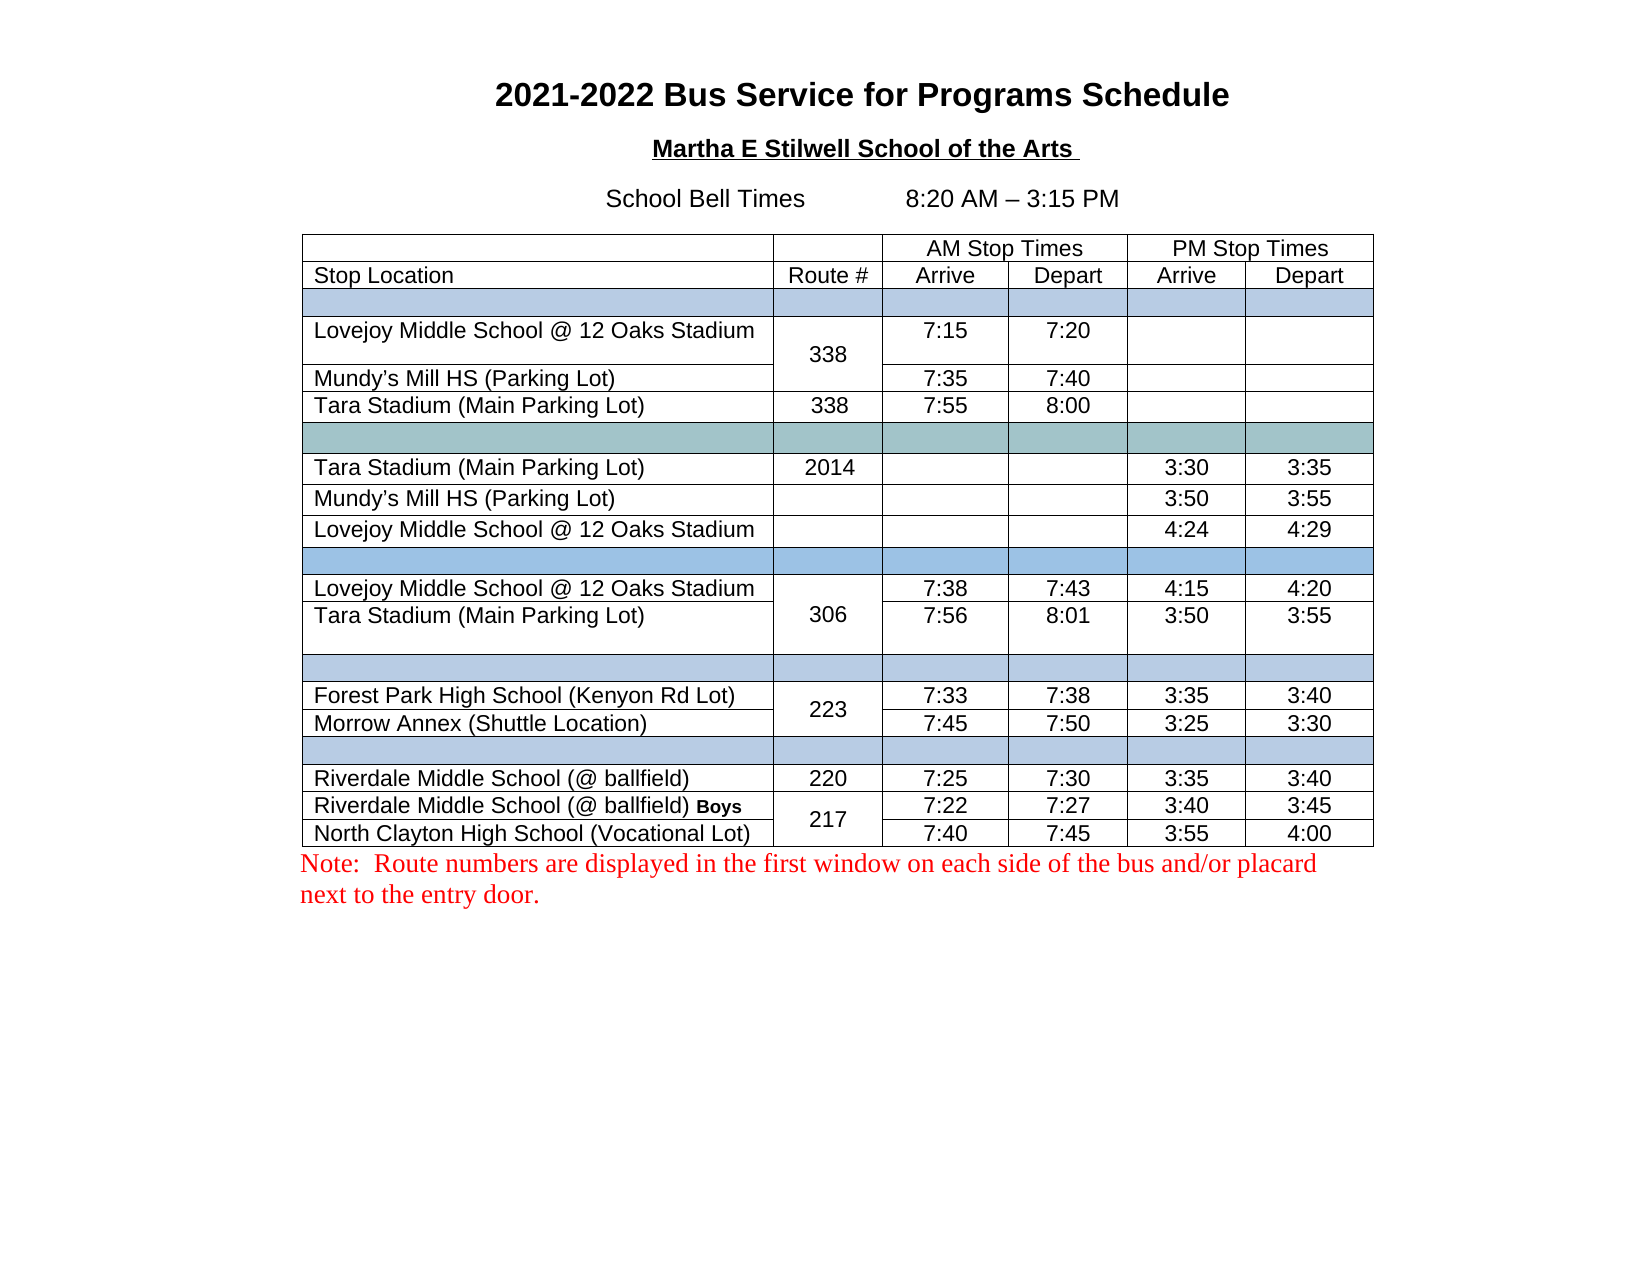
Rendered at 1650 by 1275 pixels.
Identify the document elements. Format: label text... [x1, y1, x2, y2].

table_cell 7:27 [1009, 792, 1127, 818]
table_cell [1246, 392, 1373, 422]
table_header PM Stop Times [1128, 235, 1373, 261]
table_cell 3:40 [1246, 765, 1373, 791]
table_cell Morrow Annex (Shuttle Location) [303, 710, 773, 736]
table_cell [883, 737, 1008, 764]
table_cell 3:35 [1246, 454, 1373, 484]
table_cell [883, 423, 1008, 453]
table_cell 3:40 [1128, 792, 1245, 818]
text Martha E Stilwell School of the Arts [375, 134, 1350, 163]
table_cell 4:00 [1246, 820, 1373, 846]
table_cell [1009, 454, 1127, 484]
table_cell [1009, 737, 1127, 764]
table_cell [883, 289, 1008, 316]
table_cell 3:55 [1246, 485, 1373, 515]
table_cell 3:30 [1246, 710, 1373, 736]
table_header AM Stop Times [883, 235, 1127, 261]
table_cell Stop Location [303, 262, 773, 288]
table_cell 3:50 [1128, 602, 1245, 654]
table_cell [1128, 289, 1245, 316]
table_cell 7:40 [1009, 365, 1127, 391]
table_cell Mundy’s Mill HS (Parking Lot) [303, 365, 773, 391]
table_cell Arrive [1128, 262, 1245, 288]
table_cell Forest Park High School (Kenyon Rd Lot) [303, 682, 773, 709]
table_header [774, 235, 882, 261]
table_cell 3:45 [1246, 792, 1373, 818]
table_cell [1246, 548, 1373, 574]
table_cell Lovejoy Middle School @ 12 Oaks Stadium [303, 516, 773, 547]
table_cell Depart [1246, 262, 1373, 288]
table_cell [774, 423, 882, 453]
table_cell 2014 [774, 454, 882, 484]
table_header [303, 235, 773, 261]
table_cell 3:35 [1128, 682, 1245, 709]
table_cell Depart [1009, 262, 1127, 288]
table_cell [1128, 423, 1245, 453]
table_cell 338 [774, 392, 882, 422]
table_cell [883, 516, 1008, 547]
table_cell 7:38 [883, 575, 1008, 601]
table_cell 7:15 [883, 317, 1008, 363]
table_cell [774, 289, 882, 316]
table_cell [1009, 516, 1127, 547]
table_cell 7:56 [883, 602, 1008, 654]
table_cell Lovejoy Middle School @ 12 Oaks Stadium [303, 317, 773, 363]
table_cell 3:30 [1128, 454, 1245, 484]
table_cell 3:55 [1128, 820, 1245, 846]
text Note: Route numbers are displayed in the first window on each side of the bus and/or placard next to the entry door. [300, 847, 1350, 909]
table_cell 8:01 [1009, 602, 1127, 654]
table_cell [774, 485, 882, 515]
table_cell Mundy’s Mill HS (Parking Lot) [303, 485, 773, 515]
table_cell [1246, 737, 1373, 764]
table_cell [1246, 655, 1373, 681]
table_cell [303, 289, 773, 316]
table_cell [774, 655, 882, 681]
table_cell [1009, 548, 1127, 574]
table_cell [774, 548, 882, 574]
table_cell 306 [774, 575, 882, 654]
table_cell [774, 516, 882, 547]
table_cell 7:20 [1009, 317, 1127, 363]
table_cell [1128, 317, 1245, 363]
table_cell 223 [774, 682, 882, 736]
table_cell 7:50 [1009, 710, 1127, 736]
table_cell [1009, 289, 1127, 316]
table_cell 217 [774, 792, 882, 846]
table_cell 220 [774, 765, 882, 791]
table_cell 4:24 [1128, 516, 1245, 547]
table_cell Riverdale Middle School (@ ballfield) [303, 765, 773, 791]
table_cell 3:55 [1246, 602, 1373, 654]
table_cell Route # [774, 262, 882, 288]
table_cell 3:35 [1128, 765, 1245, 791]
table_cell Tara Stadium (Main Parking Lot) [303, 602, 773, 654]
table_cell Tara Stadium (Main Parking Lot) [303, 392, 773, 422]
table_cell [1128, 655, 1245, 681]
table_cell 4:29 [1246, 516, 1373, 547]
table_cell Riverdale Middle School (@ ballfield) Boys [303, 792, 773, 818]
table_cell [883, 485, 1008, 515]
table_cell 8:00 [1009, 392, 1127, 422]
table_cell 7:45 [1009, 820, 1127, 846]
table_cell 7:43 [1009, 575, 1127, 601]
table_cell [1246, 423, 1373, 453]
table_cell 3:50 [1128, 485, 1245, 515]
table_cell [883, 454, 1008, 484]
table_cell [1009, 655, 1127, 681]
table_cell Lovejoy Middle School @ 12 Oaks Stadium [303, 575, 773, 601]
text School Bell Times 8:20 AM – 3:15 PM [375, 184, 1350, 213]
table_cell Arrive [883, 262, 1008, 288]
table_cell [1128, 392, 1245, 422]
table_cell 7:25 [883, 765, 1008, 791]
table_cell [303, 737, 773, 764]
table_cell 7:30 [1009, 765, 1127, 791]
table_cell 338 [774, 317, 882, 391]
table_cell [303, 655, 773, 681]
table_cell [883, 548, 1008, 574]
table_cell Tara Stadium (Main Parking Lot) [303, 454, 773, 484]
table_cell 3:25 [1128, 710, 1245, 736]
table_cell [1246, 365, 1373, 391]
table_cell [303, 548, 773, 574]
table_cell [1246, 317, 1373, 363]
table_cell [1009, 485, 1127, 515]
table_cell [774, 737, 882, 764]
table_cell North Clayton High School (Vocational Lot) [303, 820, 773, 846]
table_cell 3:40 [1246, 682, 1373, 709]
table_cell [303, 423, 773, 453]
table_cell [1128, 548, 1245, 574]
table_cell 7:40 [883, 820, 1008, 846]
table_cell [1009, 423, 1127, 453]
table_cell 7:45 [883, 710, 1008, 736]
table_cell 7:35 [883, 365, 1008, 391]
table_cell 7:22 [883, 792, 1008, 818]
table_cell 4:15 [1128, 575, 1245, 601]
table_cell [1128, 365, 1245, 391]
table_cell 7:33 [883, 682, 1008, 709]
table_cell 4:20 [1246, 575, 1373, 601]
table_cell [1246, 289, 1373, 316]
table_cell [883, 655, 1008, 681]
table_cell 7:38 [1009, 682, 1127, 709]
table_cell [1128, 737, 1245, 764]
table_cell 7:55 [883, 392, 1008, 422]
